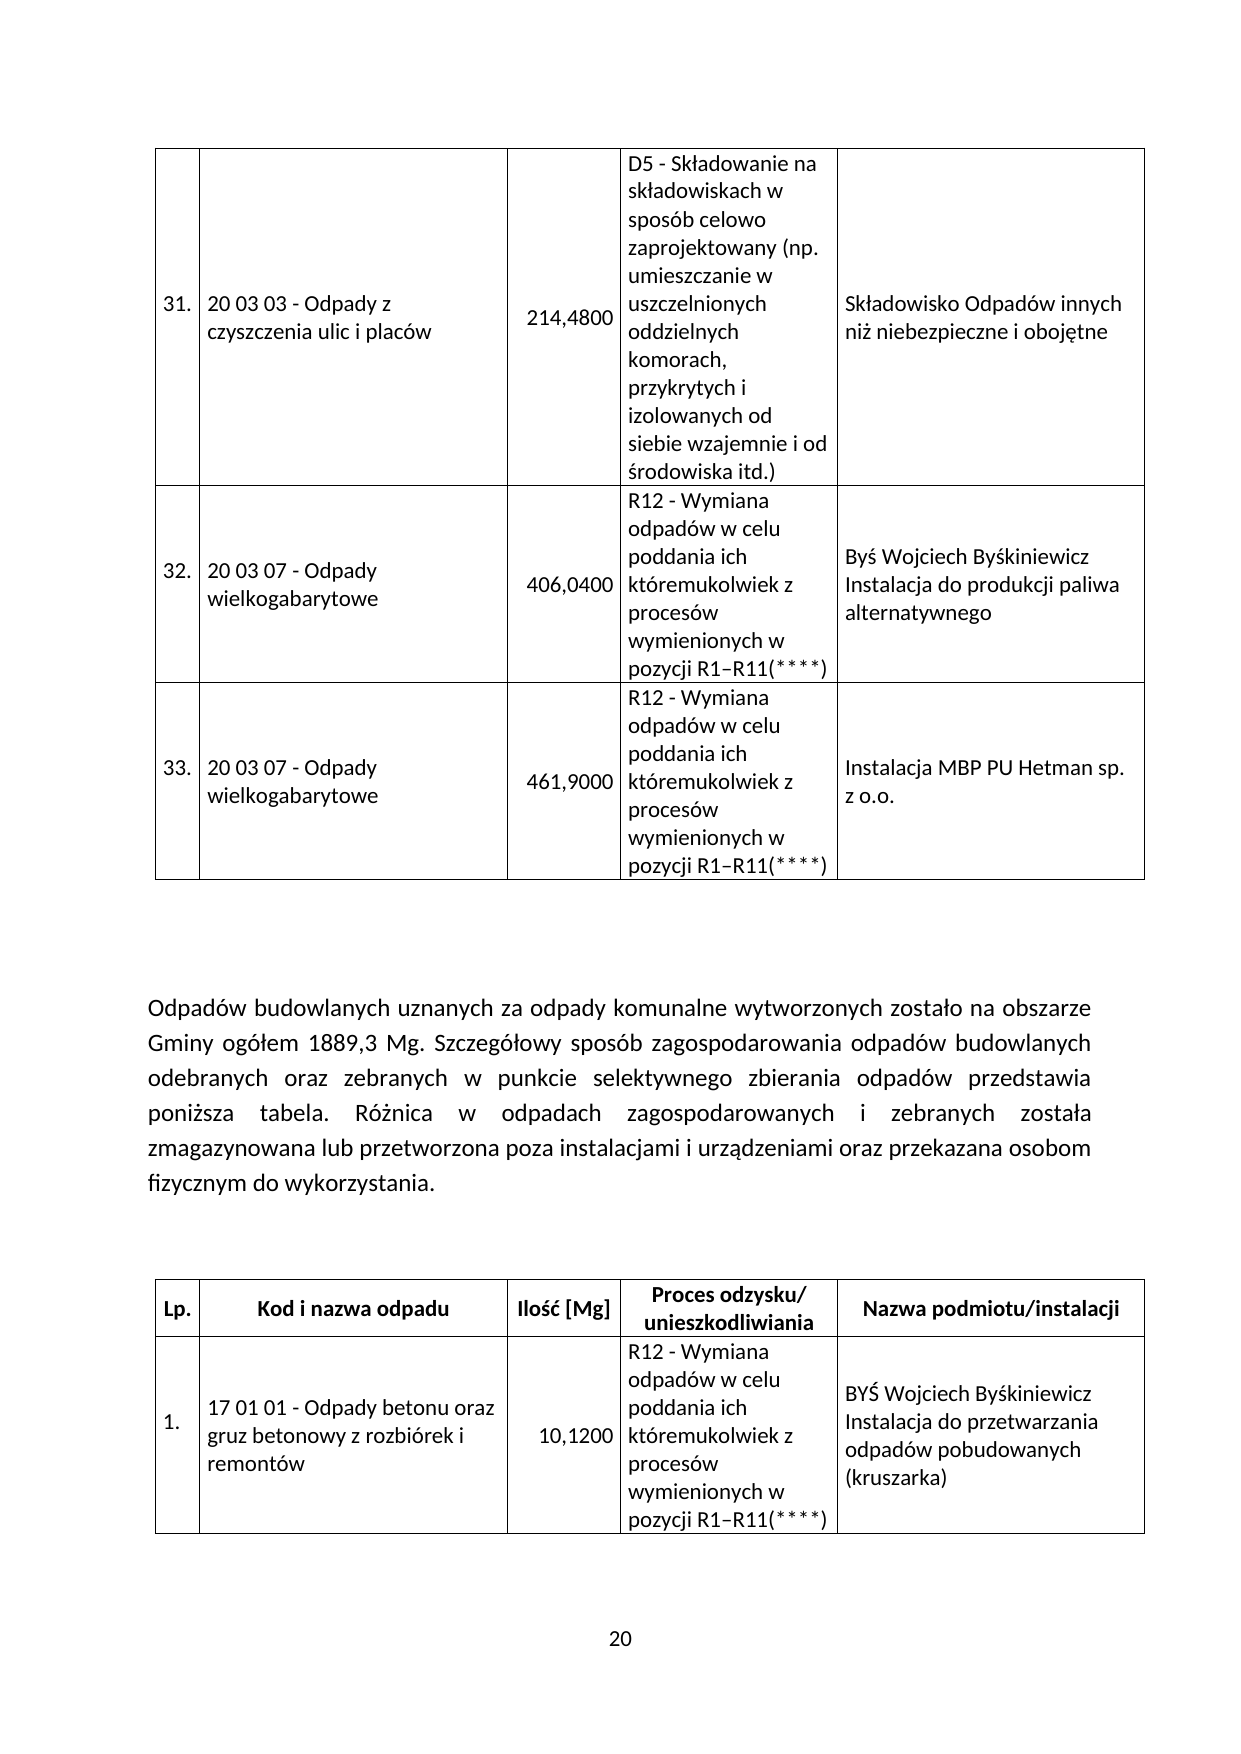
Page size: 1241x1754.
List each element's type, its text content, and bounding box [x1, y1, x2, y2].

table_cell 10,1200 [508, 1337, 620, 1533]
table_cell 20 03 03 - Odpady z czyszczenia ulic i placów [200, 149, 507, 485]
table_cell R12 - Wymiana odpadów w celu poddania ich któremukolwiek z procesów wymienionych w pozycji R1–R11(****) [621, 486, 837, 682]
table_cell 17 01 01 - Odpady betonu oraz gruz betonowy z rozbiórek i remontów [200, 1337, 507, 1533]
table_header Lp. [156, 1280, 199, 1336]
table_cell [156, 683, 199, 879]
table_cell 461,9000 [508, 683, 620, 879]
table_cell [156, 1337, 199, 1533]
table_cell Byś Wojciech Byśkiniewicz Instalacja do produkcji paliwa alternatywnego [838, 486, 1144, 682]
table_cell 20 03 07 - Odpady wielkogabarytowe [200, 486, 507, 682]
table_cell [621, 1337, 837, 1533]
table_cell BYŚ Wojciech Byśkiniewicz Instalacja do przetwarzania odpadów pobudowanych (kruszarka) [838, 1337, 1144, 1533]
table_cell [156, 486, 199, 682]
table_header Kod i nazwa odpadu [200, 1280, 507, 1336]
table_header Proces odzysku/ unieszkodliwiania [621, 1280, 837, 1336]
table_cell D5 - Składowanie na składowiskach w sposób celowo zaprojektowany (np. umieszczanie w uszczelnionych oddzielnych komorach, przykrytych i izolowanych od siebie wzajemnie i od środowiska itd.) [621, 149, 837, 485]
table_cell 214,4800 [508, 149, 620, 485]
table_cell [156, 149, 199, 485]
text Odpadów budowlanych uznanych za odpady komunalne wytworzonych zostało na obszarze Gminy ogółem 1889,3 Mg. Szczegółowy sposób zagospodarowania odpadów budowlanych odebranych oraz zebranych w punkcie selektywnego zbierania odpadów przedstawia poniższa tabela. Różnica w odpadach zagospodarowanych i zebranych została zmagazynowana lub przetworzona poza instalacjami i urządzeniami oraz przekazana osobom fizycznym do wykorzystania. [148, 992, 1093, 1197]
table_cell 406,0400 [508, 486, 620, 682]
table_cell Składowisko Odpadów innych niż niebezpieczne i obojętne [838, 149, 1144, 485]
table_cell R12 - Wymiana odpadów w celu poddania ich któremukolwiek z procesów wymienionych w pozycji R1–R11(****) [621, 683, 837, 879]
table_header Nazwa podmiotu/instalacji [838, 1280, 1144, 1336]
table_header Ilość [Mg] [508, 1280, 620, 1336]
table_cell 20 03 07 - Odpady wielkogabarytowe [200, 683, 507, 879]
table_cell Instalacja MBP PU Hetman sp. z o.o. [838, 683, 1144, 879]
